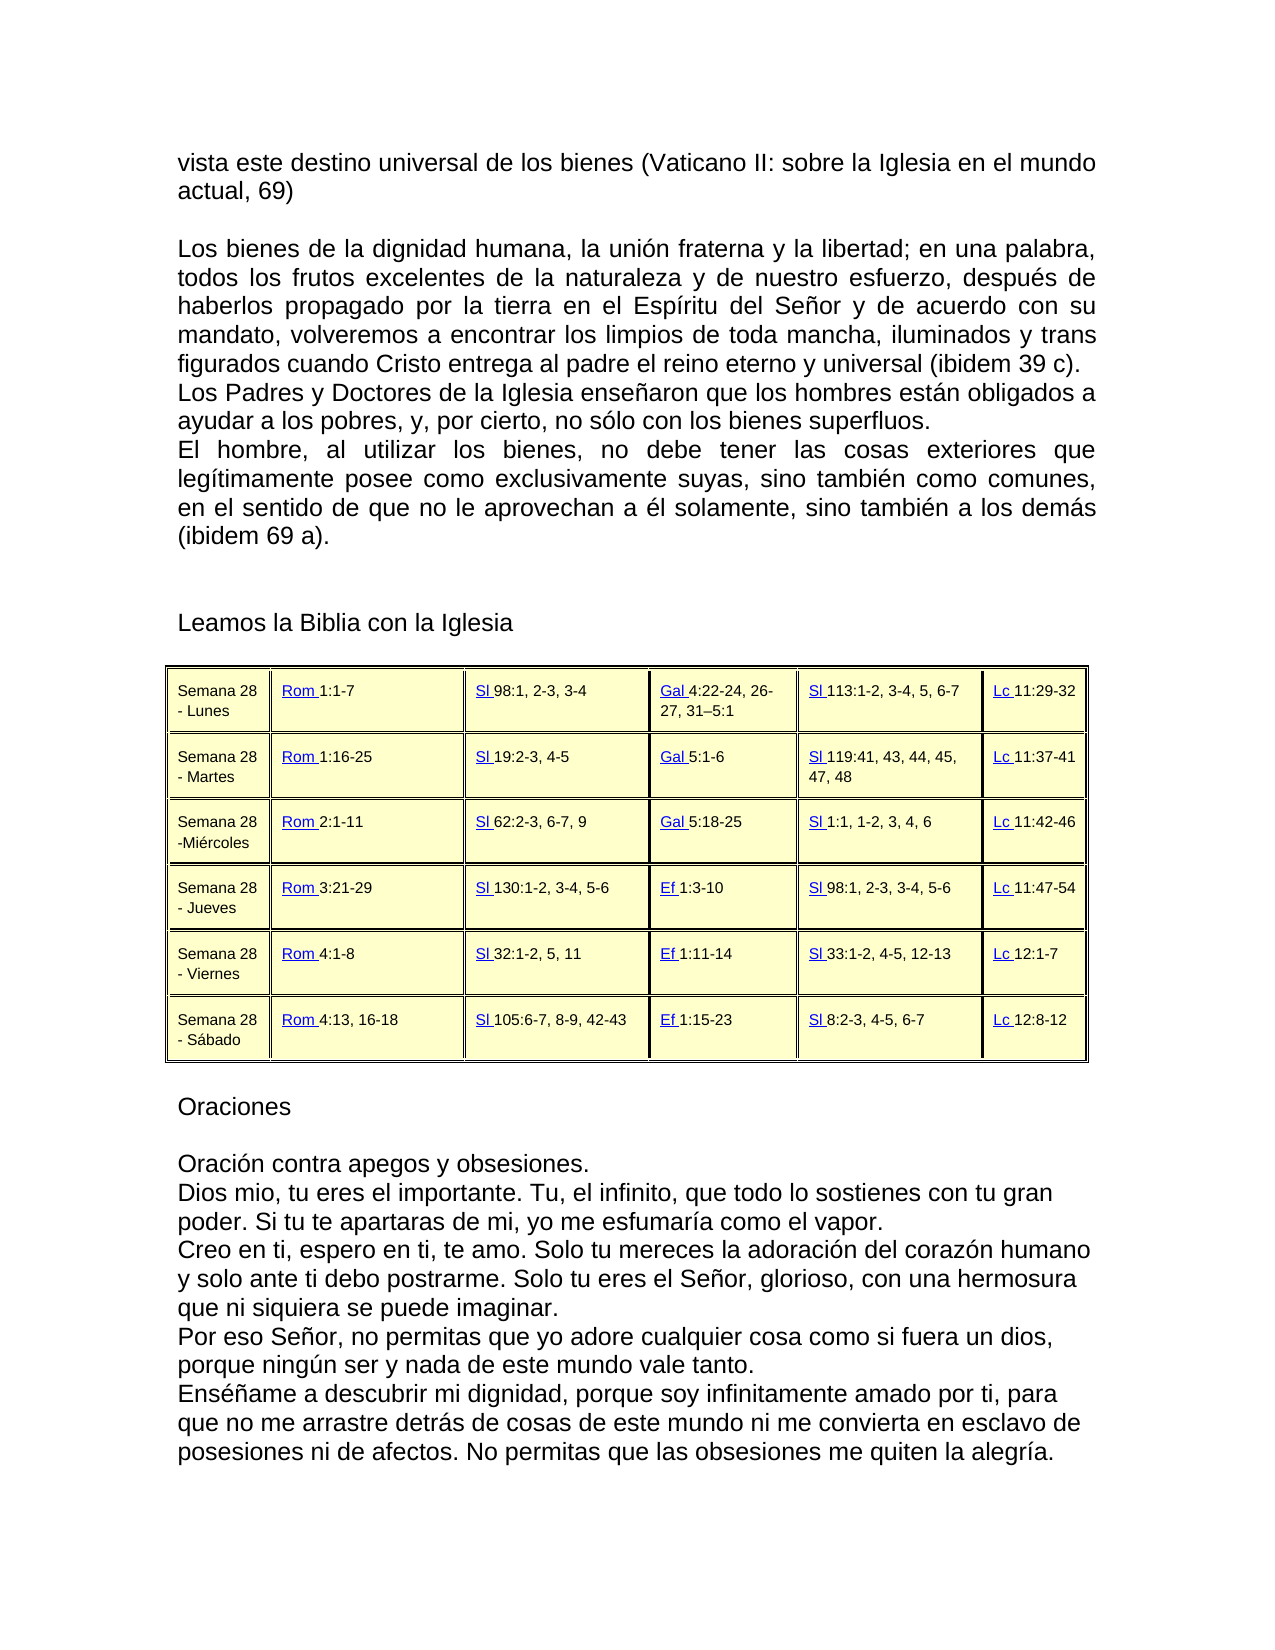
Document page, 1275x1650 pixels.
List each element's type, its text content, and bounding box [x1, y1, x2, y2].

table_cell Sl 33:1-2, 4-5, 12-13 [799, 932, 981, 994]
table_cell Sl 105:6-7, 8-9, 42-43 [465, 997, 649, 1059]
table_cell Sl 32:1-2, 5, 11 [466, 932, 648, 994]
table_header Semana 28 - Lunes [168, 669, 271, 731]
table_cell Rom 1:16-25 [272, 734, 463, 797]
table_cell Semana 28 - Jueves [168, 862, 269, 928]
text Los Padres y Doctores de la Iglesia enseñaron que los hombres están obligados a ayudar a los pobres, y, por cierto, no sólo con los bienes superfluos. [177, 378, 1098, 435]
table_cell Sl 130:1-2, 3-4, 5-6 [466, 866, 648, 928]
table_cell Rom 4:13, 16-18 [271, 997, 464, 1059]
table_cell Rom 4:1-8 [272, 932, 463, 994]
table_cell Semana 28 - Martes [166, 731, 271, 797]
table_cell Sl 19:2-3, 4-5 [466, 734, 648, 797]
table_cell Lc 12:1-7 [984, 928, 1086, 994]
table_cell Semana 28 -Miércoles [166, 797, 271, 862]
table_header Sl 113:1-2, 3-4, 5, 6-7 [798, 669, 982, 731]
text Por eso Señor, no permitas que yo adore cualquier cosa como si fuera un dios, porque ningún ser y nada de este mundo vale tanto. [177, 1321, 1098, 1379]
table_header Sl 98:1, 2-3, 3-4 [465, 667, 649, 731]
table_header Rom 1:1-7 [271, 669, 464, 731]
table_header Gal 4:22-24, 26-27, 31–5:1 [649, 669, 797, 731]
table_cell Sl 1:1, 1-2, 3, 4, 6 [799, 800, 981, 862]
table_header Lc 11:29-32 [982, 669, 1085, 731]
table_cell Sl 62:2-3, 6-7, 9 [466, 800, 648, 862]
table_cell Rom 3:21-29 [272, 866, 463, 928]
text El hombre, al utilizar los bienes, no debe tener las cosas exteriores que legítimamente posee como exclusivamente suyas, sino también como comunes, en el sentido de que no le aprovechan a él solamente, sino también a los demás (ibidem 69 a). [177, 435, 1098, 550]
text Los bienes de la dignidad humana, la unión fraterna y la libertad; en una palabra, todos los frutos excelentes de la naturaleza y de nuestro esfuerzo, después de haberlos propagado por la tierra en el Espíritu del Señor y de acuerdo con su mandato, volveremos a encontrar los limpios de toda mancha, iluminados y trans figurados cuando Cristo entrega al padre el reino eterno y universal (ibidem 39 c). [177, 234, 1098, 378]
table_cell Rom 2:1-11 [272, 800, 463, 862]
table_cell Lc 11:47-54 [984, 862, 1086, 928]
text Dios mio, tu eres el importante. Tu, el infinito, que todo lo sostienes con tu gran poder. Si tu te apartaras de mi, yo me esfumaría como el vapor. [177, 1178, 1098, 1235]
table_cell Semana 28 - Viernes [168, 928, 269, 994]
text Oración contra apegos y obsesiones. [177, 1149, 1098, 1178]
table_cell Lc 11:37-41 [982, 731, 1087, 797]
text Creo en ti, espero en ti, te amo. Solo tu mereces la adoración del corazón humano y solo ante ti debo postrarme. Solo tu eres el Señor, glorioso, con una hermosura que ni siquiera se puede imaginar. [177, 1235, 1098, 1321]
text Leamos la Biblia con la Iglesia [177, 608, 1098, 636]
text Enséñame a descubrir mi dignidad, porque soy infinitamente amado por ti, para que no me arrastre detrás de cosas de este mundo ni me convierta en esclavo de posesiones ni de afectos. No permitas que las obsesiones me quiten la alegría. [177, 1379, 1098, 1465]
table_cell Semana 28 - Sábado [166, 994, 271, 1059]
text Oraciones [177, 1091, 1098, 1120]
table_cell Gal 5:1-6 [651, 734, 796, 797]
table_cell Ef 1:3-10 [651, 866, 796, 928]
table_cell Lc 12:8-12 [982, 994, 1087, 1059]
table_cell Sl 8:2-3, 4-5, 6-7 [798, 997, 982, 1059]
table_cell Sl 98:1, 2-3, 3-4, 5-6 [799, 866, 981, 928]
table_cell Lc 11:42-46 [982, 797, 1087, 862]
table_cell Sl 119:41, 43, 44, 45, 47, 48 [799, 734, 981, 797]
table_cell Ef 1:11-14 [651, 932, 796, 994]
table_cell Gal 5:18-25 [651, 800, 796, 862]
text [177, 148, 1098, 205]
table_cell Ef 1:15-23 [649, 997, 797, 1059]
